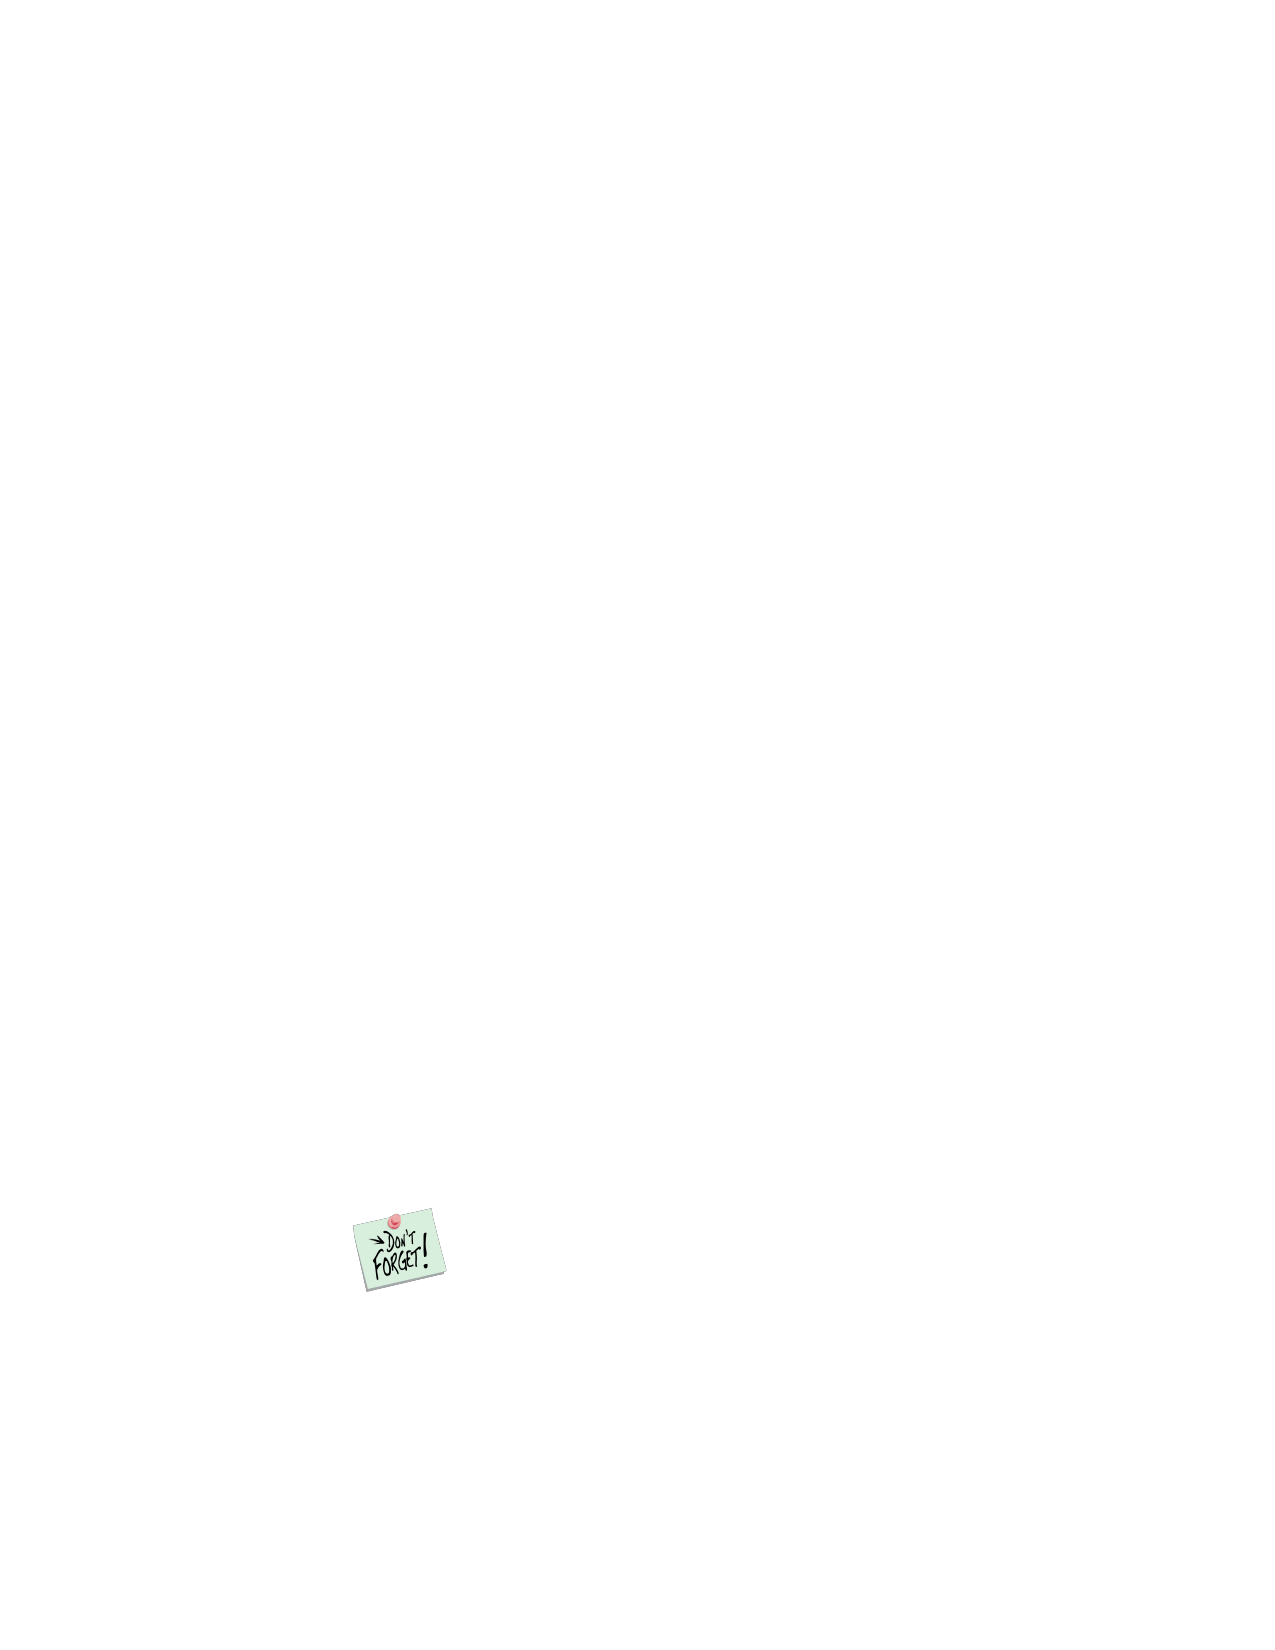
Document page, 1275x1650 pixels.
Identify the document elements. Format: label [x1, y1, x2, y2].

picture [353, 1208, 447, 1292]
